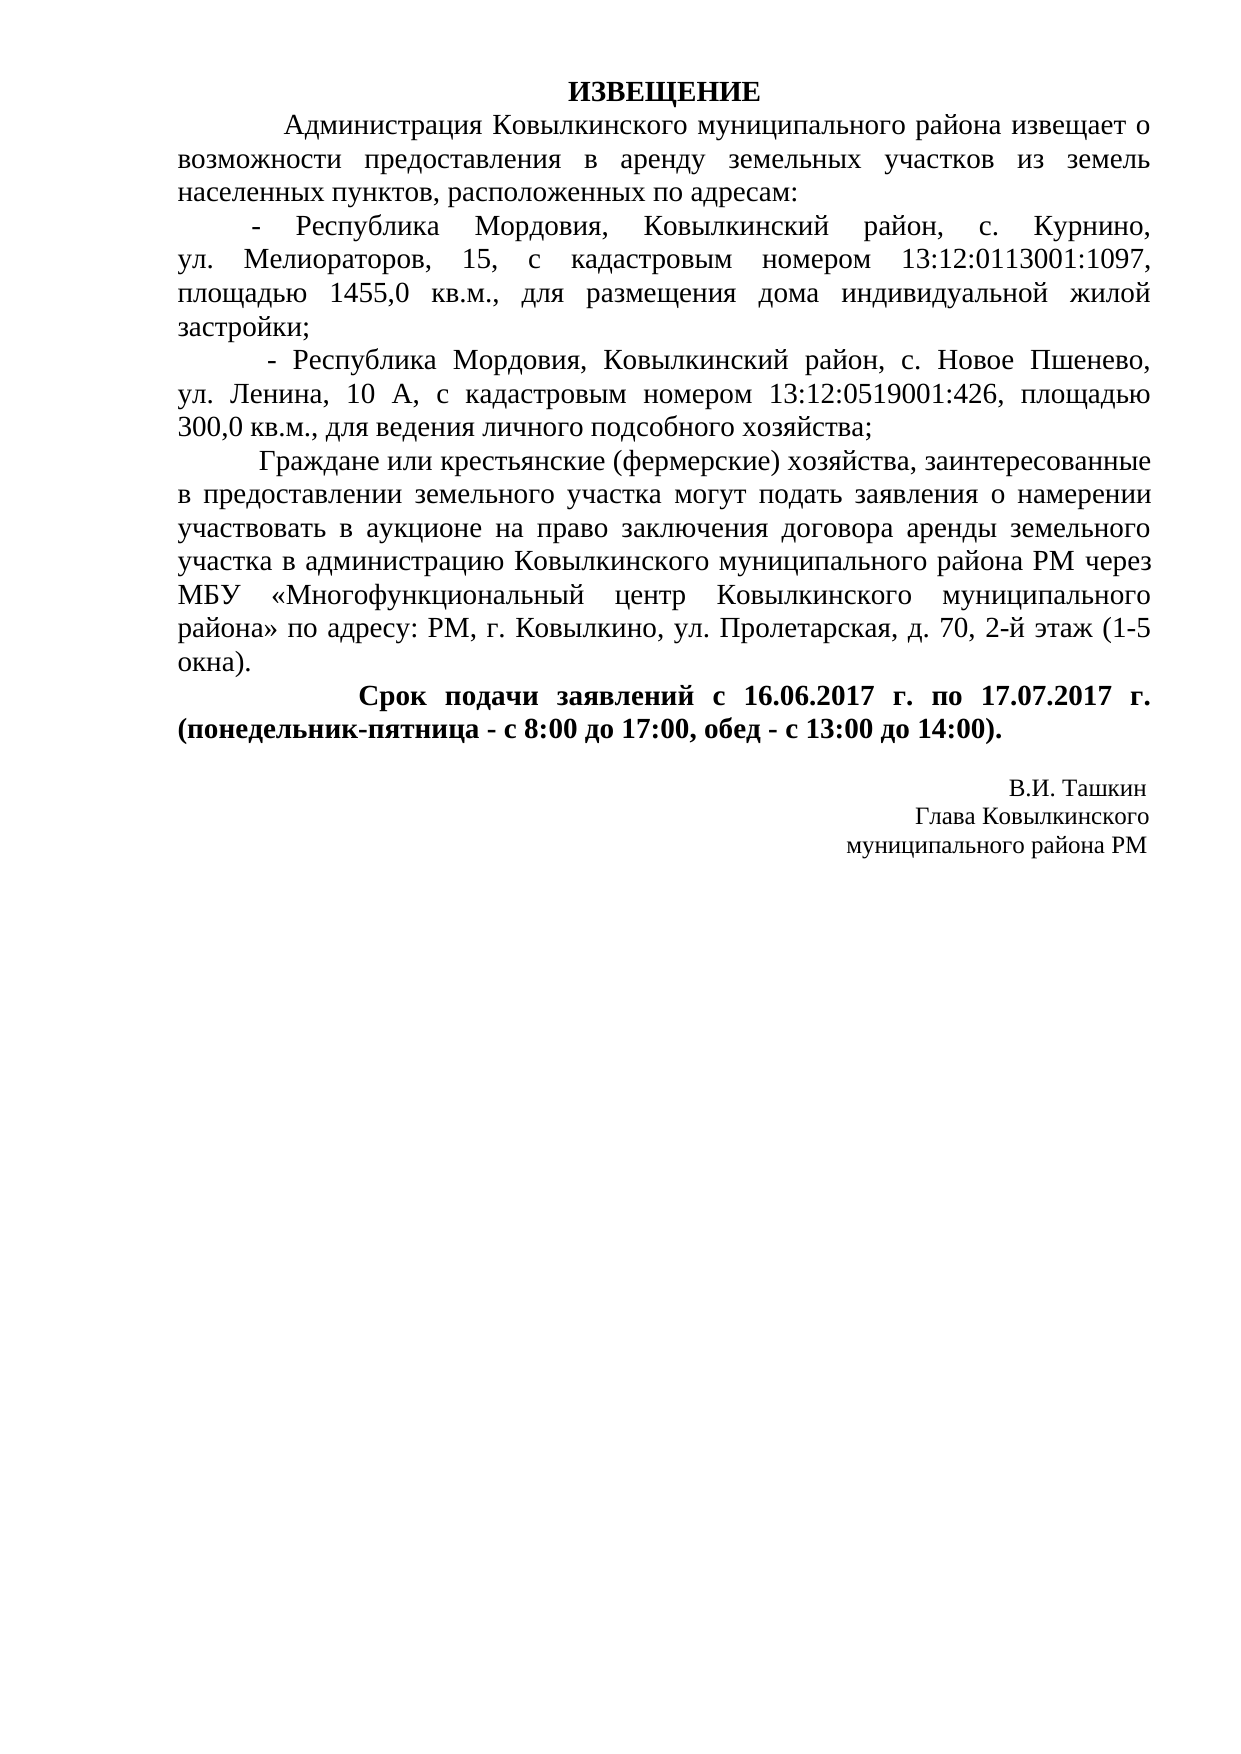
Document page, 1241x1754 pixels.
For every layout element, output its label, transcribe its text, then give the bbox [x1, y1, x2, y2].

text муниципального района РМ [177, 830, 1152, 859]
text Администрация Ковылкинского муниципального района извещает о возможности предоставления в аренду земельных участков из земель населенных пунктов, расположенных по адресам: [177, 107, 1152, 208]
text Граждане или крестьянские (фермерские) хозяйства, заинтересованные в предоставлении земельного участка могут подать заявления о намерении участвовать в аукционе на право заключения договора аренды земельного участка в администрацию Ковылкинского муниципального района РМ через МБУ «Многофункциональный центр Ковылкинского муниципального района» по адресу: РМ, г. Ковылкино, ул. Пролетарская, д. 70, 2-й этаж (1-5 окна). [177, 443, 1152, 678]
text Глава Ковылкинского [177, 801, 1152, 830]
text Срок подачи заявлений с 16.06.2017 г. по 17.07.2017 г. (понедельник-пятница - с 8:00 до 17:00, обед - с 13:00 до 14:00). [177, 678, 1152, 745]
text - Республика Мордовия, Ковылкинский район, с. Курнино, ул. Мелиораторов, 15, с кадастровым номером 13:12:0113001:1097, площадью 1455,0 кв.м., для размещения дома индивидуальной жилой застройки; [177, 208, 1152, 342]
text - Республика Мордовия, Ковылкинский район, с. Новое Пшенево, ул. Ленина, 10 А, с кадастровым номером 13:12:0519001:426, площадью 300,0 кв.м., для ведения личного подсобного хозяйства; [177, 342, 1152, 443]
text ИЗВЕЩЕНИЕ [177, 74, 1152, 107]
text В.И. Ташкин [177, 773, 1152, 801]
